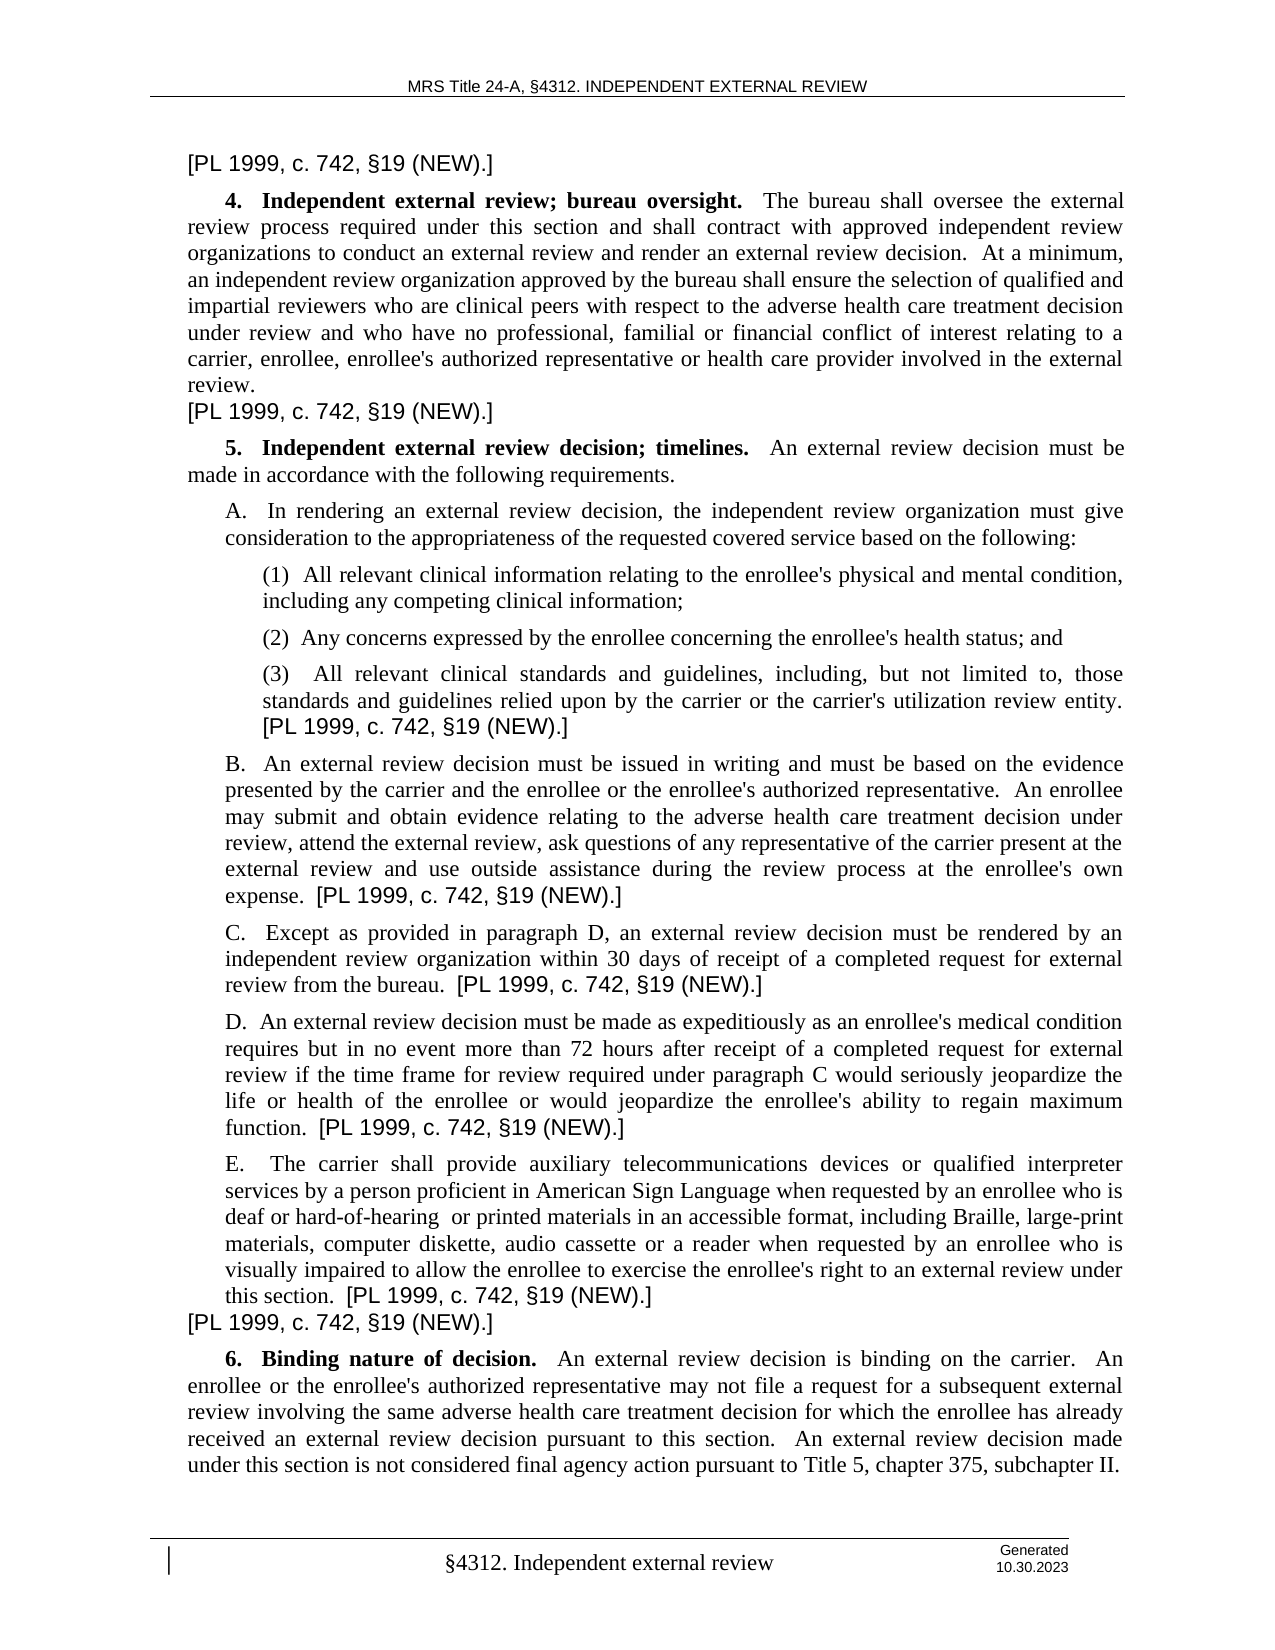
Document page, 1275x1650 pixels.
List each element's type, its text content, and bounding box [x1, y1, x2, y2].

text [PL 1999, c. 742, §19 (NEW).] [187, 1309, 1125, 1335]
text D. An external review decision must be made as expeditiously as an enrollee's medical condition requires but in no event more than 72 hours after receipt of a completed request for external review if the time frame for review required under paragraph C would seriously jeopardize the life or health of the enrollee or would jeopardize the enrollee's ability to regain maximum function. [PL 1999, c. 742, §19 (NEW).] [225, 1008, 1125, 1140]
text (2) Any concerns expressed by the enrollee concerning the enrollee's health status; and [262, 624, 1125, 650]
text (3) All relevant clinical standards and guidelines, including, but not limited to, those standards and guidelines relied upon by the carrier or the carrier's utilization review entity. [PL 1999, c. 742, §19 (NEW).] [262, 661, 1125, 739]
text 4. Independent external review; bureau oversight. The bureau shall oversee the external review process required under this section and shall contract with approved independent review organizations to conduct an external review and render an external review decision. At a minimum, an independent review organization approved by the bureau shall ensure the selection of qualified and impartial reviewers who are clinical peers with respect to the adverse health care treatment decision under review and who have no professional, familial or financial conflict of interest relating to a carrier, enrollee, enrollee's authorized representative or health care provider involved in the external review. [187, 187, 1125, 398]
text 5. Independent external review decision; timelines. An external review decision must be made in accordance with the following requirements. [187, 434, 1125, 487]
text A. In rendering an external review decision, the independent review organization must give consideration to the appropriateness of the requested covered service based on the following: [225, 497, 1125, 550]
text B. An external review decision must be issued in writing and must be based on the evidence presented by the carrier and the enrollee or the enrollee's authorized representative. An enrollee may submit and obtain evidence relating to the adverse health care treatment decision under review, attend the external review, ask questions of any representative of the carrier present at the external review and use outside assistance during the review process at the enrollee's own expense. [PL 1999, c. 742, §19 (NEW).] [225, 750, 1125, 908]
text C. Except as provided in paragraph D, an external review decision must be rendered by an independent review organization within 30 days of receipt of a completed request for external review from the bureau. [PL 1999, c. 742, §19 (NEW).] [225, 919, 1125, 998]
text 6. Binding nature of decision. An external review decision is binding on the carrier. An enrollee or the enrollee's authorized representative may not file a request for a subsequent external review involving the same adverse health care treatment decision for which the enrollee has already received an external review decision pursuant to this section. An external review decision made under this section is not considered final agency action pursuant to Title 5, chapter 375, subchapter II. [187, 1346, 1125, 1477]
text [PL 1999, c. 742, §19 (NEW).] [187, 150, 1125, 176]
text E. The carrier shall provide auxiliary telecommunications devices or qualified interpreter services by a person proficient in American Sign Language when requested by an enrollee who is deaf or hard-of-hearing or printed materials in an accessible format, including Braille, large-print materials, computer diskette, audio cassette or a reader when requested by an enrollee who is visually impaired to allow the enrollee to exercise the enrollee's right to an external review under this section. [PL 1999, c. 742, §19 (NEW).] [225, 1151, 1125, 1309]
text (1) All relevant clinical information relating to the enrollee's physical and mental condition, including any competing clinical information; [262, 561, 1125, 613]
text [PL 1999, c. 742, §19 (NEW).] [187, 398, 1125, 424]
